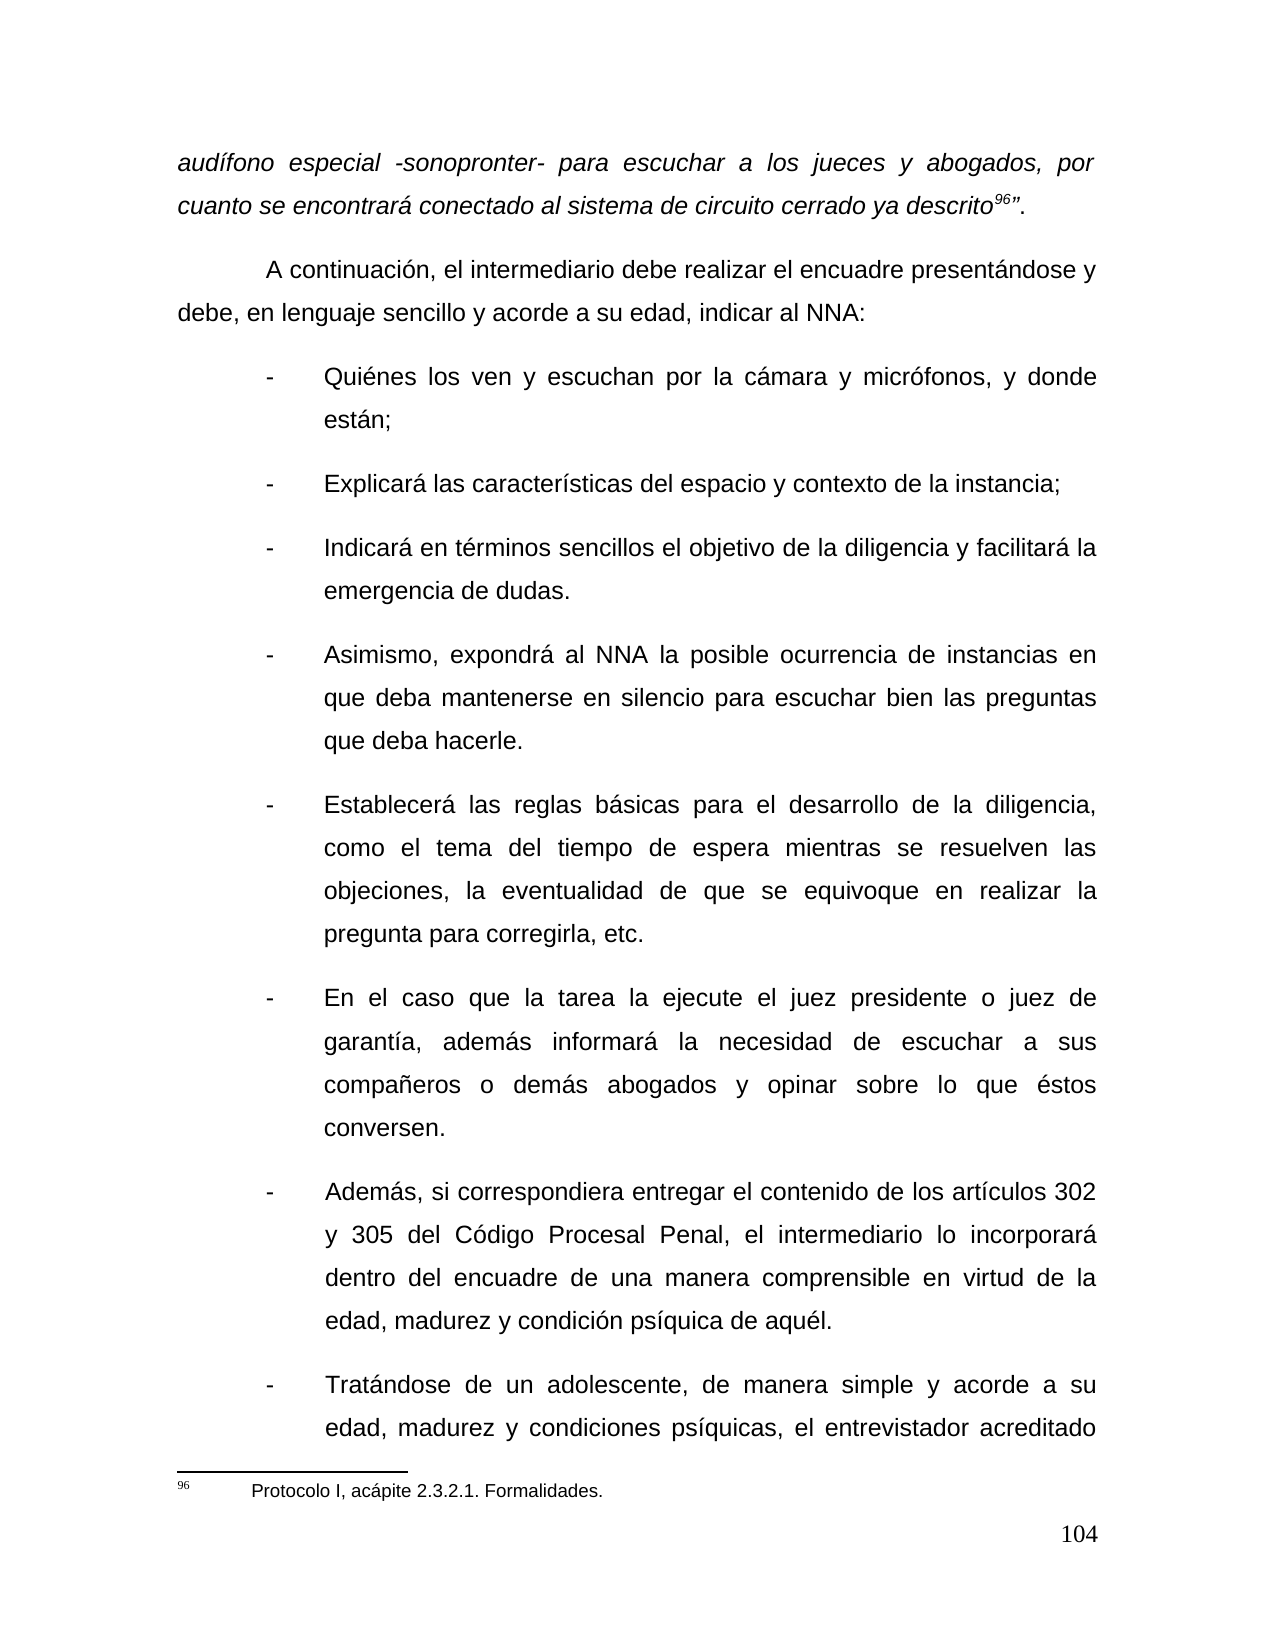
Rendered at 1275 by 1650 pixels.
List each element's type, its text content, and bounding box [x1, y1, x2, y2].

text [266, 1370, 1098, 1442]
text - Quiénes los ven y escuchan por la cámara y micrófonos, y donde están; [266, 362, 1098, 434]
text - Indicará en términos sencillos el objetivo de la diligencia y facilitará la emergencia de dudas. [266, 533, 1098, 605]
text - En el caso que la tarea la ejecute el juez presidente o juez de garantía, además informará la necesidad de escuchar a sus compañeros o demás abogados y opinar sobre lo que éstos conversen. [266, 983, 1098, 1142]
text - Explicará las características del espacio y contexto de la instancia; [266, 469, 1098, 498]
text - Además, si correspondiera entregar el contenido de los artículos 302 y 305 del Código Procesal Penal, el intermediario lo incorporará dentro del encuadre de una manera comprensible en virtud de la edad, madurez y condición psíquica de aquél. [266, 1177, 1098, 1335]
text - Establecerá las reglas básicas para el desarrollo de la diligencia, como el tema del tiempo de espera mientras se resuelven las objeciones, la eventualidad de que se equivoque en realizar la pregunta para corregirla, etc. [266, 790, 1098, 948]
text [177, 148, 1098, 219]
text - Asimismo, expondrá al NNA la posible ocurrencia de instancias en que deba mantenerse en silencio para escuchar bien las preguntas que deba hacerle. [266, 640, 1098, 755]
text A continuación, el intermediario debe realizar el encuadre presentándose y debe, en lenguaje sencillo y acorde a su edad, indicar al NNA: [177, 255, 1098, 327]
